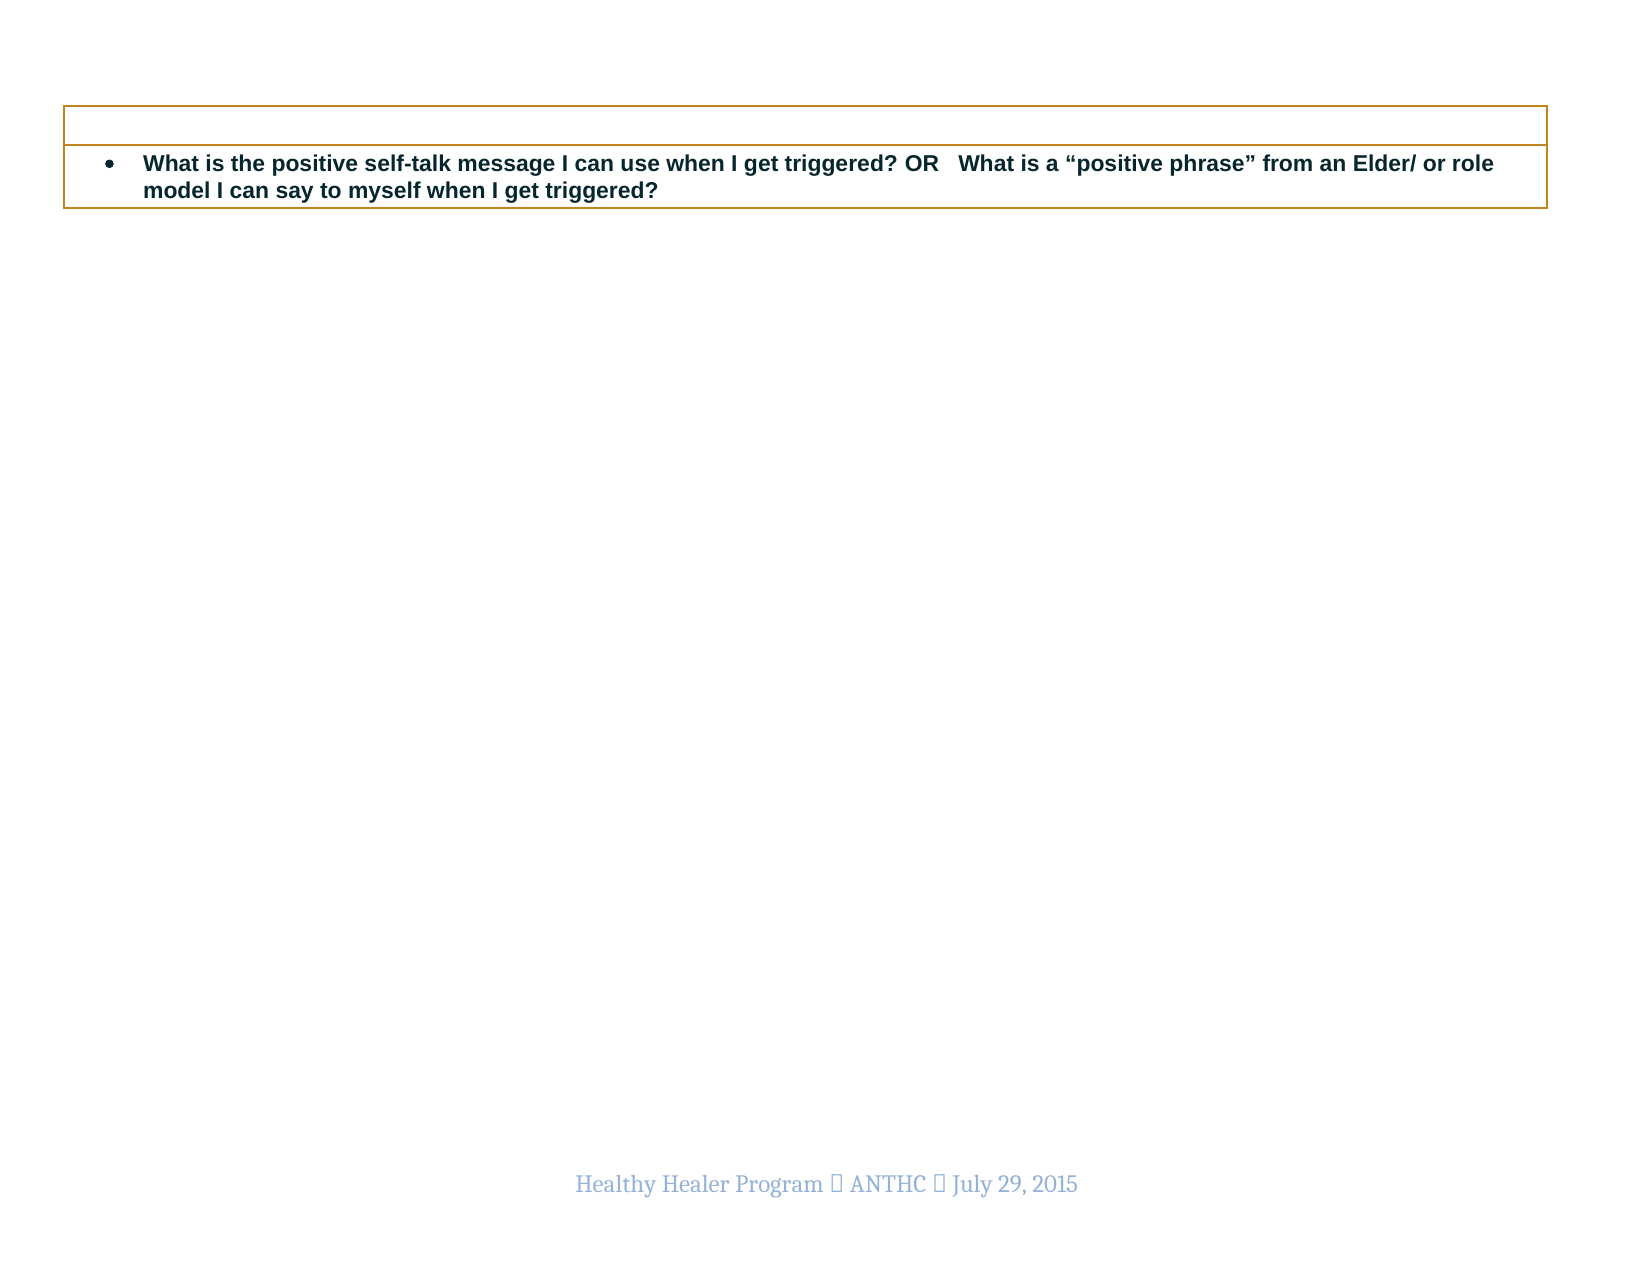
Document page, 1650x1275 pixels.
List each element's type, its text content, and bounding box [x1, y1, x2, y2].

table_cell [65, 107, 1546, 144]
table_cell What is the positive self-talk message I can use when I get triggered? OR What is a “positive phrase” from an Elder/ or role model I can say to myself when I get triggered? [65, 146, 1546, 207]
